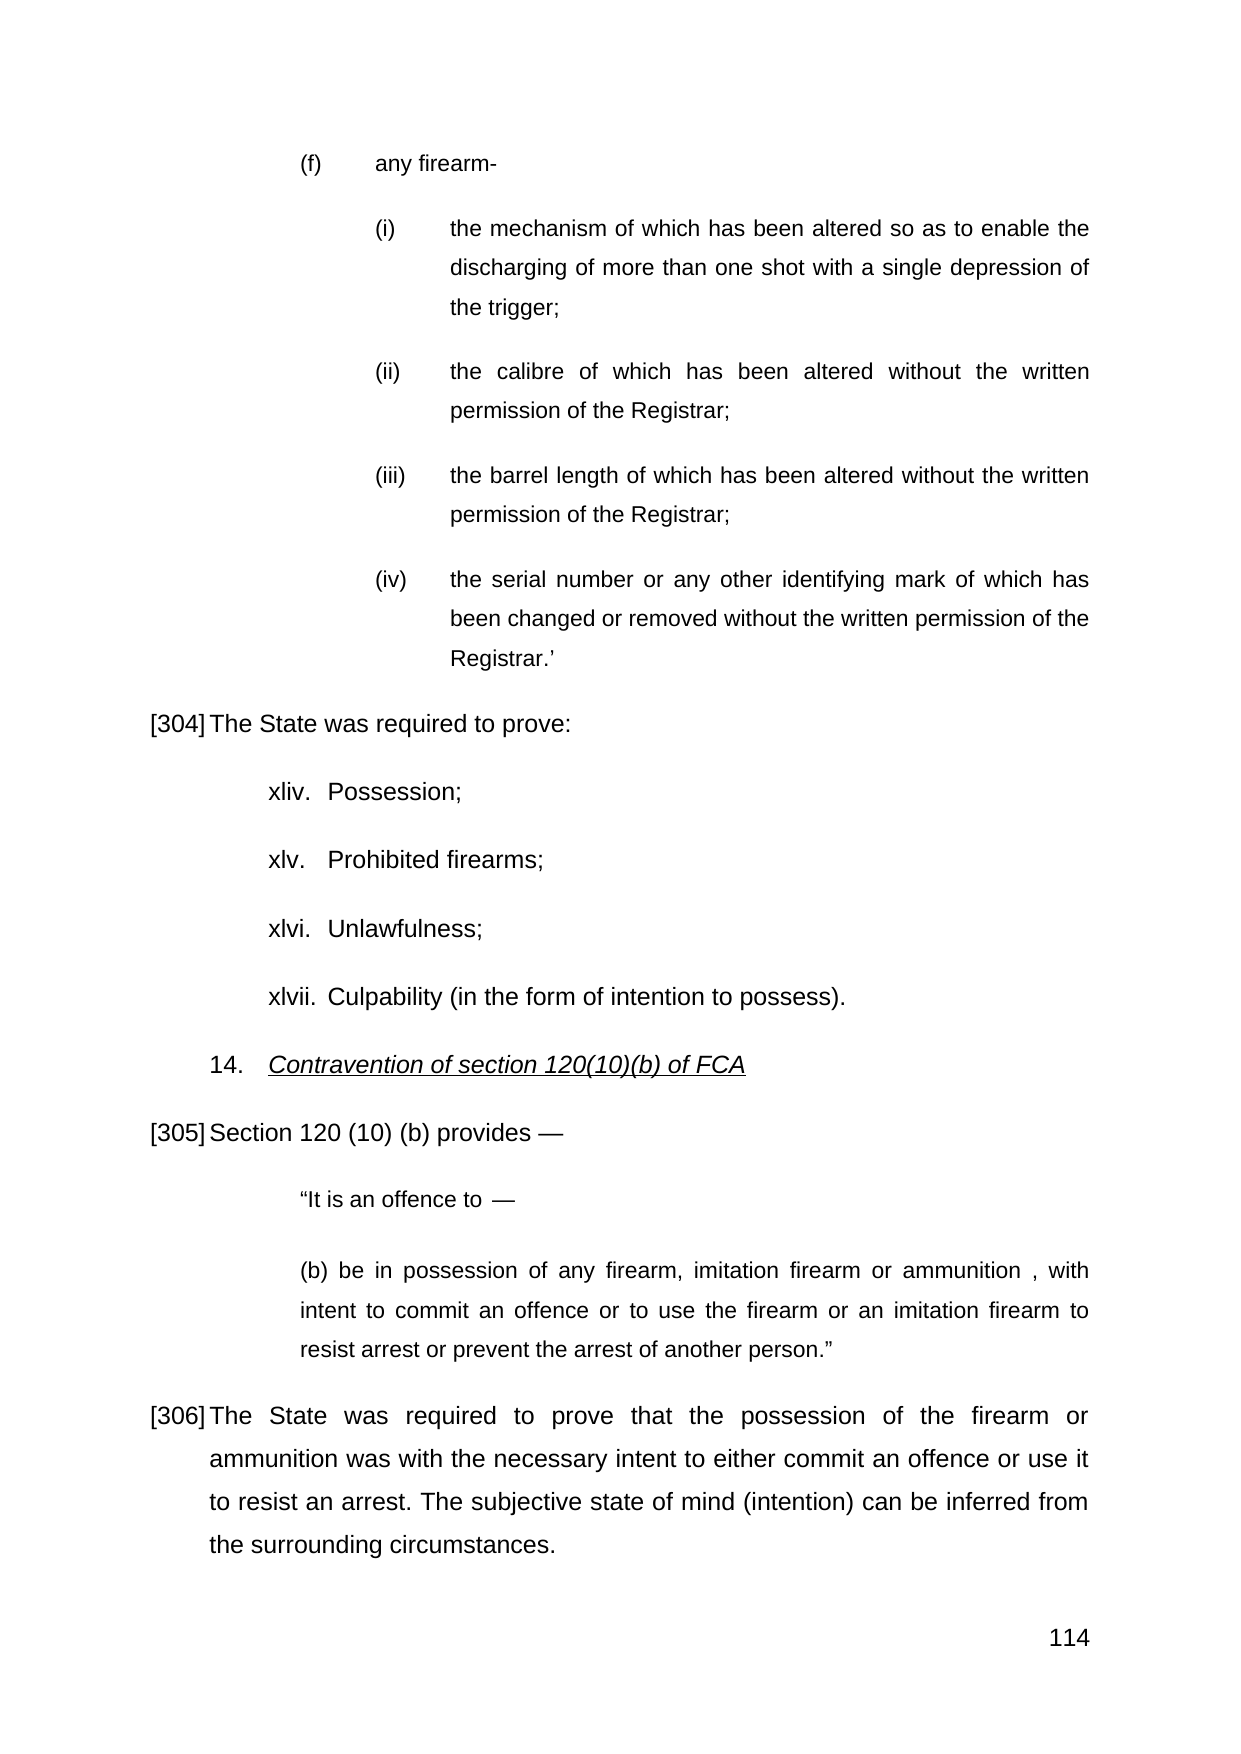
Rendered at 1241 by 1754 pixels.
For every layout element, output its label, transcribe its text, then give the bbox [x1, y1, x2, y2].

list (iii) the barrel length of which has been altered without the written permission of the Registrar; [375, 462, 1090, 528]
list [306] The State was required to prove that the possession of the firearm or ammunition was with the necessary intent to either commit an offence or use it to resist an arrest. The subjective state of mind (intention) can be inferred from the surrounding circumstances. [150, 1401, 1090, 1559]
list (iv) the serial number or any other identifying mark of which has been changed or removed without the written permission of the Registrar.’ [375, 566, 1090, 671]
list (i) the mechanism of which has been altered so as to enable the discharging of more than one shot with a single depression of the trigger; [375, 214, 1090, 320]
list “It is an offence to — [209, 1186, 1090, 1212]
list xlvii. Culpability (in the form of intention to possess). [268, 982, 1090, 1011]
list xlvi. Unlawfulness; [268, 914, 1090, 942]
list xlv. Prohibited firearms; [268, 846, 1090, 874]
list (b) be in possession of any firearm, imitation firearm or ammunition , with intent to commit an offence or to use the firearm or an imitation firearm to resist arrest or prevent the arrest of another person.” [300, 1257, 1090, 1363]
list (f) any firearm- [284, 150, 1090, 176]
list [304] The State was required to prove: [150, 709, 1090, 738]
list [305] Section 120 (10) (b) provides — [150, 1118, 1090, 1147]
list xliv. Possession; [268, 777, 1090, 806]
list (ii) the calibre of which has been altered without the written permission of the Registrar; [375, 358, 1090, 424]
list 14. Contravention of section 120(10)(b) of FCA [209, 1050, 1090, 1079]
